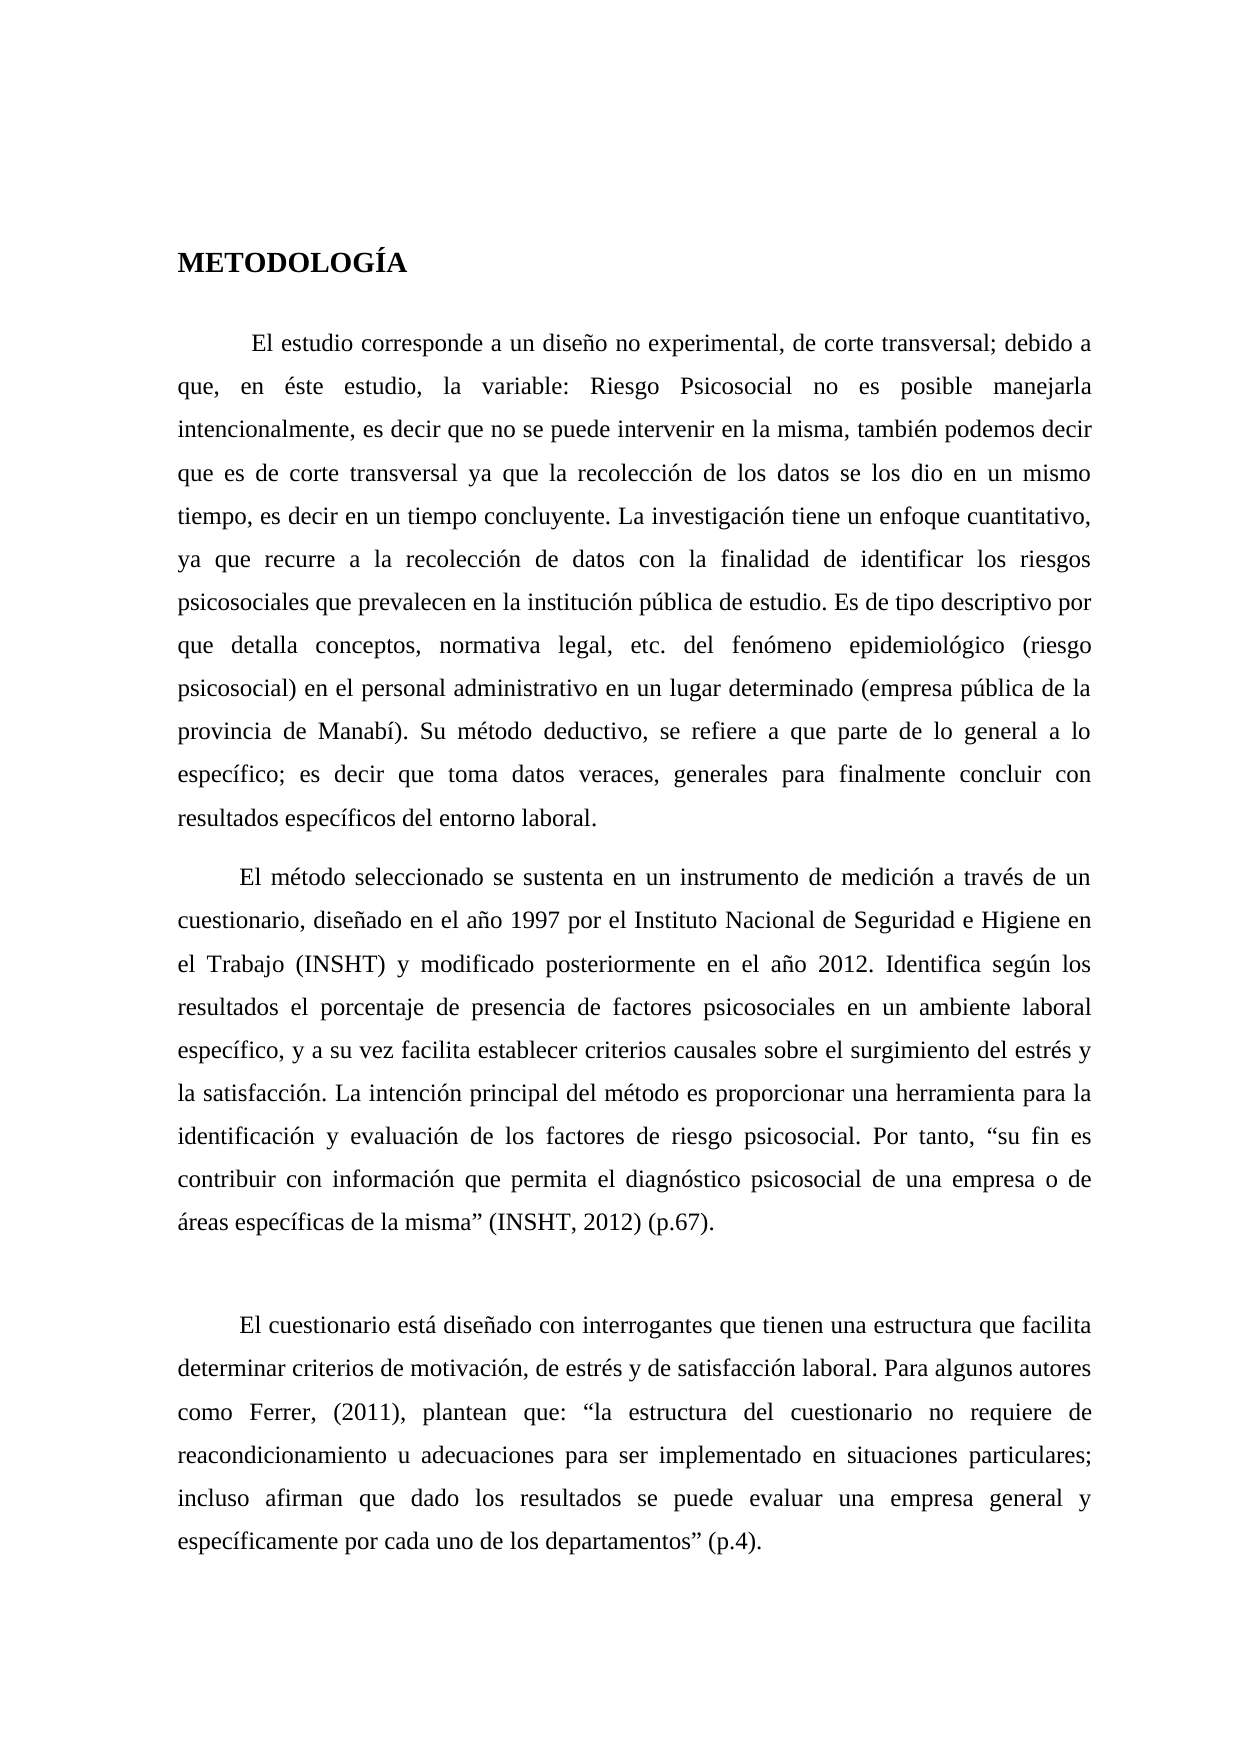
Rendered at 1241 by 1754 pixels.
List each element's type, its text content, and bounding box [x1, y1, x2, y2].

subtitle METODOLOGÍA [177, 245, 1092, 279]
text El método seleccionado se sustenta en un instrumento de medición a través de un cuestionario, diseñado en el año 1997 por el Instituto Nacional de Seguridad e Higiene en el Trabajo (INSHT) y modificado posteriormente en el año 2012. Identifica según los resultados el porcentaje de presencia de factores psicosociales en un ambiente laboral específico, y a su vez facilita establecer criterios causales sobre el surgimiento del estrés y la satisfacción. La intención principal del método es proporcionar una herramienta para la identificación y evaluación de los factores de riesgo psicosocial. Por tanto, “su fin es contribuir con información que permita el diagnóstico psicosocial de una empresa o de áreas específicas de la misma” (p.67). [177, 862, 1092, 1236]
text El cuestionario está diseñado con interrogantes que tienen una estructura que facilita determinar criterios de motivación, de estrés y de satisfacción laboral. Para algunos autores como Ferrer, , plantean que: “la estructura del cuestionario no requiere de reacondicionamiento u adecuaciones para ser implementado en situaciones particulares; incluso afirman que dado los resultados se puede evaluar una empresa general y específicamente por cada uno de los departamentos” (p.4). [177, 1310, 1092, 1555]
text El estudio corresponde a un diseño no experimental, de corte transversal; debido a que, en éste estudio, la variable: Riesgo Psicosocial no es posible manejarla intencionalmente, es decir que no se puede intervenir en la misma, también podemos decir que es de corte transversal ya que la recolección de los datos se los dio en un mismo tiempo, es decir en un tiempo concluyente. La investigación tiene un enfoque cuantitativo, ya que recurre a la recolección de datos con la finalidad de identificar los riesgos psicosociales que prevalecen en la institución pública de estudio. Es de tipo descriptivo por que detalla conceptos, normativa legal, etc. del fenómeno epidemiológico (riesgo psicosocial) en el personal administrativo en un lugar determinado (empresa pública de la provincia de Manabí). Su método deductivo, se refiere a que parte de lo general a lo específico; es decir que toma datos veraces, generales para finalmente concluir con resultados específicos del entorno laboral. [177, 328, 1092, 831]
